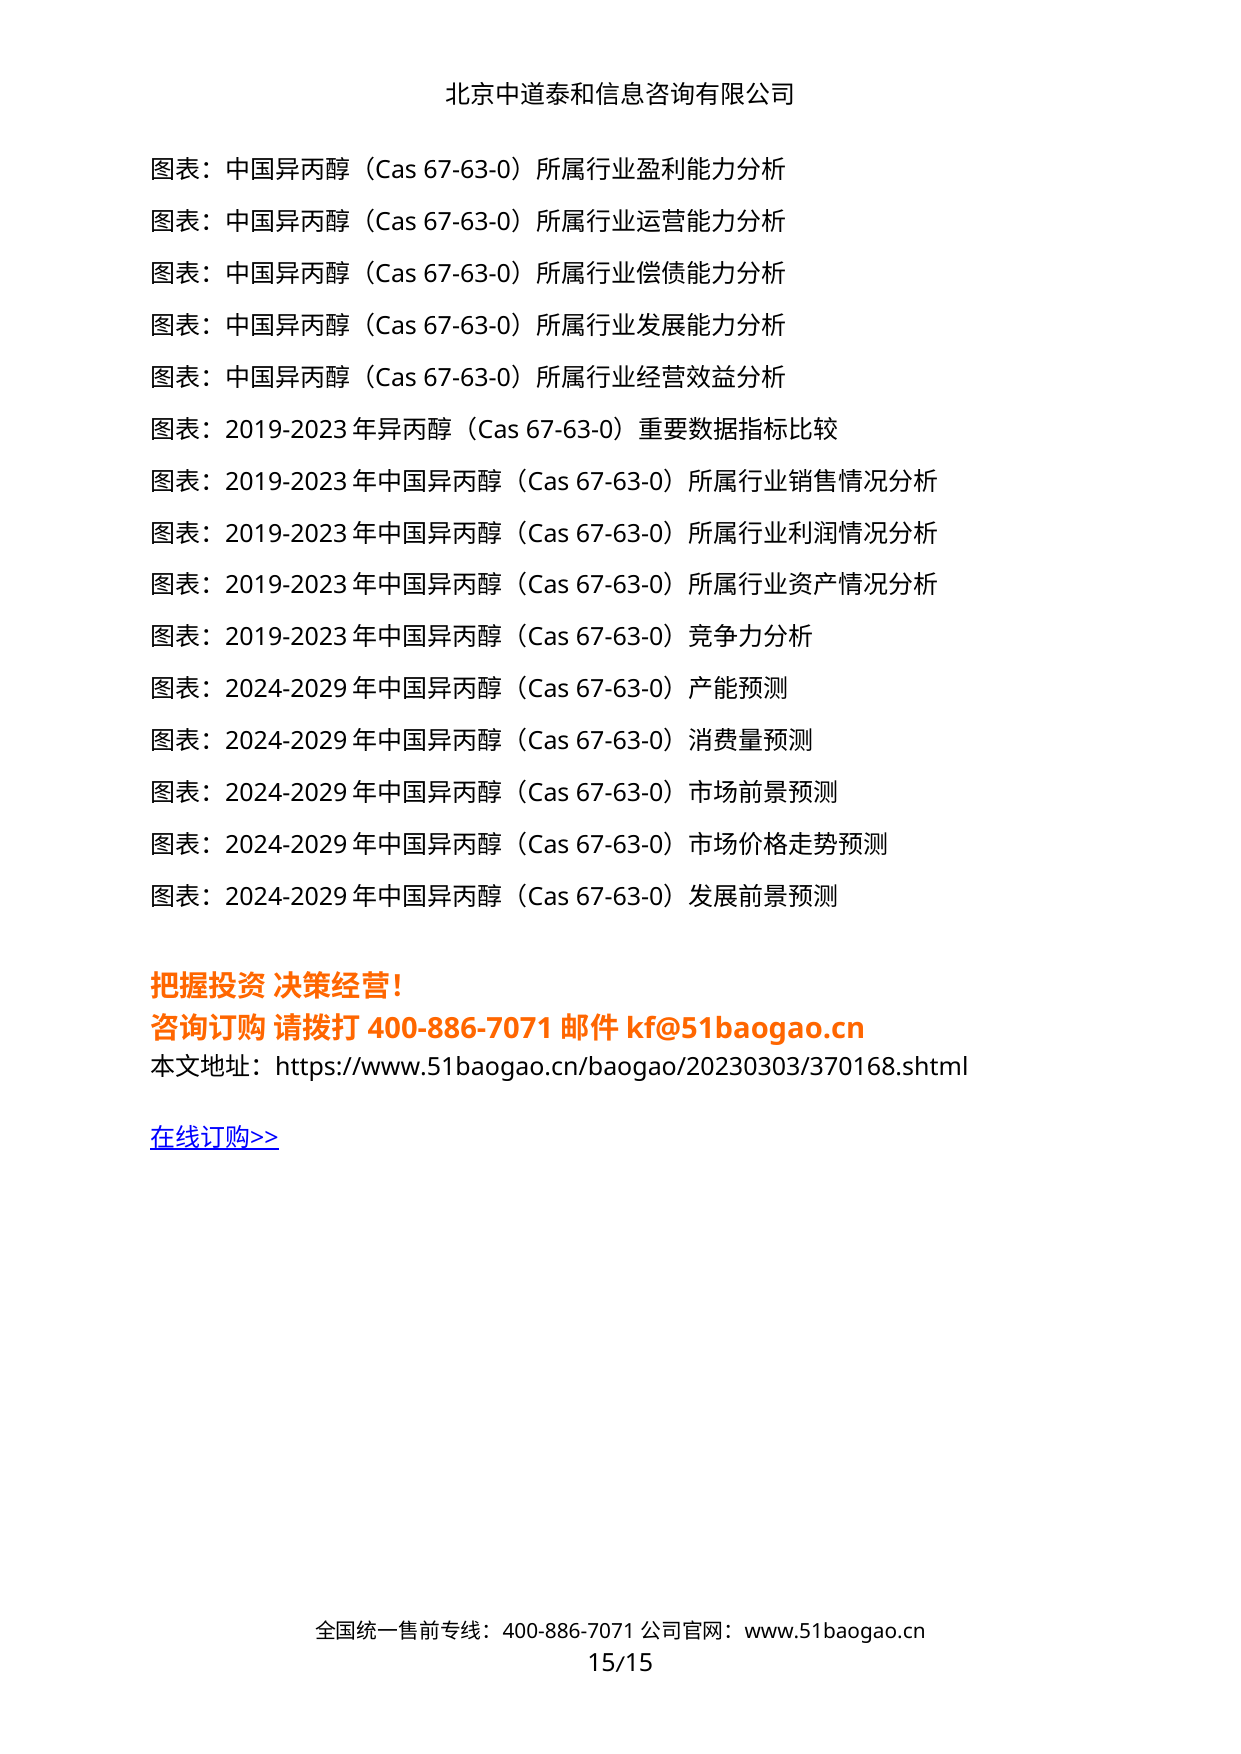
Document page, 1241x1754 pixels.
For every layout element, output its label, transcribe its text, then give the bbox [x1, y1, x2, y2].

text 图表：2019-2023年中国异丙醇（Cas 67-63-0）所属行业利润情况分析 [150, 513, 1090, 549]
text 图表：中国异丙醇（Cas 67-63-0）所属行业发展能力分析 [150, 306, 1090, 342]
text 图表：2024-2029年中国异丙醇（Cas 67-63-0）市场前景预测 [150, 772, 1090, 809]
text 图表：2019-2023年异丙醇（Cas 67-63-0）重要数据指标比较 [150, 409, 1090, 446]
text 把握投资 决策经营！咨询订购 请拨打 400-886-7071 邮件 kf@51baogao.cn本文地址：https://www.51baogao.cn/baogao/20230303/370168.shtml [150, 928, 1090, 1083]
text 图表：2024-2029年中国异丙醇（Cas 67-63-0）市场价格走势预测 [150, 824, 1090, 861]
text 图表：2019-2023年中国异丙醇（Cas 67-63-0）所属行业资产情况分析 [150, 565, 1090, 601]
text 图表：2019-2023年中国异丙醇（Cas 67-63-0）竞争力分析 [150, 617, 1090, 653]
text 在线订购>> [150, 1083, 1090, 1153]
text 图表：中国异丙醇（Cas 67-63-0）所属行业运营能力分析 [150, 202, 1090, 238]
text 图表：2024-2029年中国异丙醇（Cas 67-63-0）产能预测 [150, 669, 1090, 705]
text 图表：2019-2023年中国异丙醇（Cas 67-63-0）所属行业销售情况分析 [150, 461, 1090, 497]
text 图表：中国异丙醇（Cas 67-63-0）所属行业盈利能力分析 [150, 150, 1090, 186]
text 图表：2024-2029年中国异丙醇（Cas 67-63-0）消费量预测 [150, 721, 1090, 757]
text 图表：中国异丙醇（Cas 67-63-0）所属行业偿债能力分析 [150, 254, 1090, 290]
text 图表：中国异丙醇（Cas 67-63-0）所属行业经营效益分析 [150, 357, 1090, 394]
text 图表：2024-2029年中国异丙醇（Cas 67-63-0）发展前景预测 [150, 876, 1090, 912]
